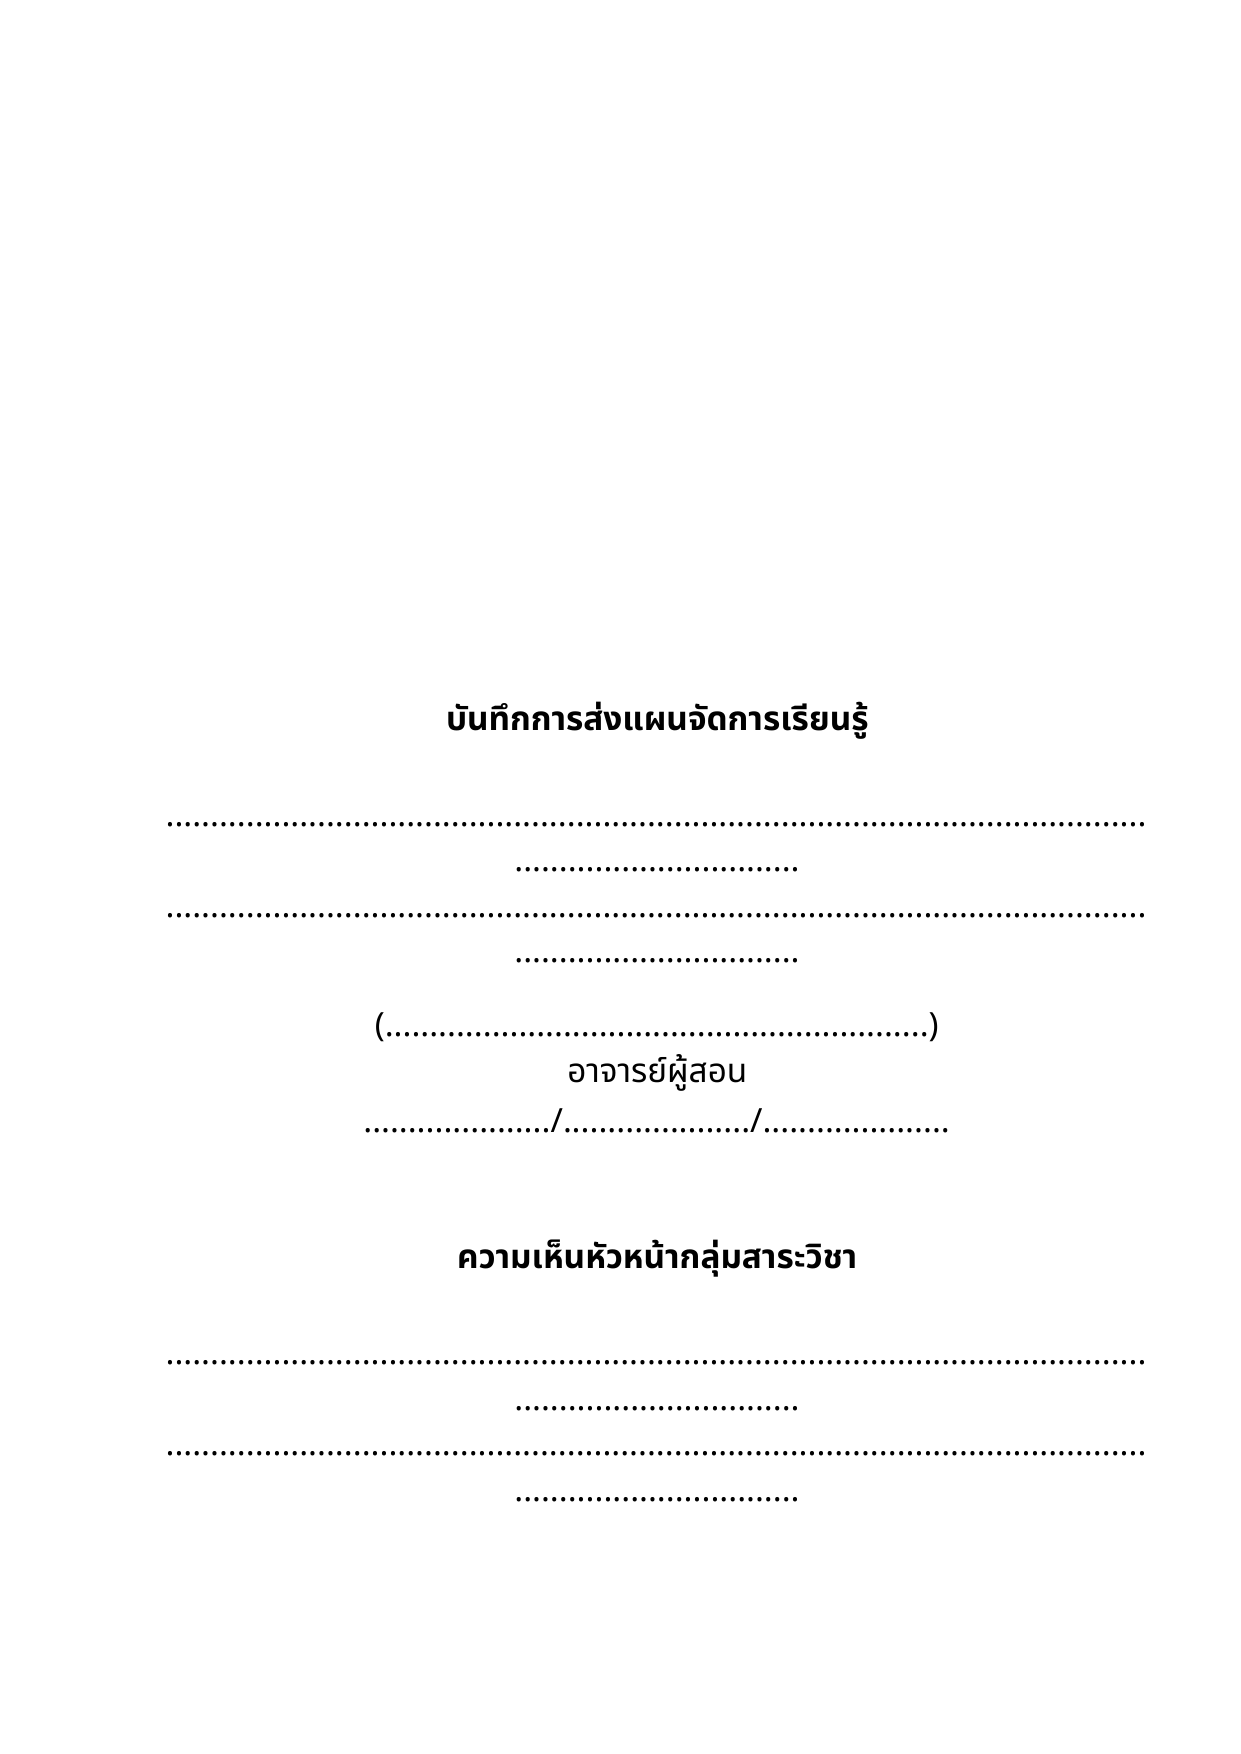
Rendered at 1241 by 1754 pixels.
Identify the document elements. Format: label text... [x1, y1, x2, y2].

text .............................................................................................................................................. [162, 882, 1152, 972]
text .............................................................................................................................................. [162, 1329, 1152, 1420]
text .............................................................................................................................................. [162, 1420, 1152, 1511]
text บันทึกการส่งแผนจัดการเรียนรู้ [162, 695, 1152, 745]
text ความเห็นหัวหน้ากลุ่มสาระวิชา [162, 1233, 1152, 1284]
text ...................../...................../..................... [162, 1097, 1152, 1142]
text อาจารย์ผู้สอน [162, 1047, 1152, 1097]
text .............................................................................................................................................. [162, 791, 1152, 882]
text (.............................................................) [162, 1001, 1152, 1047]
